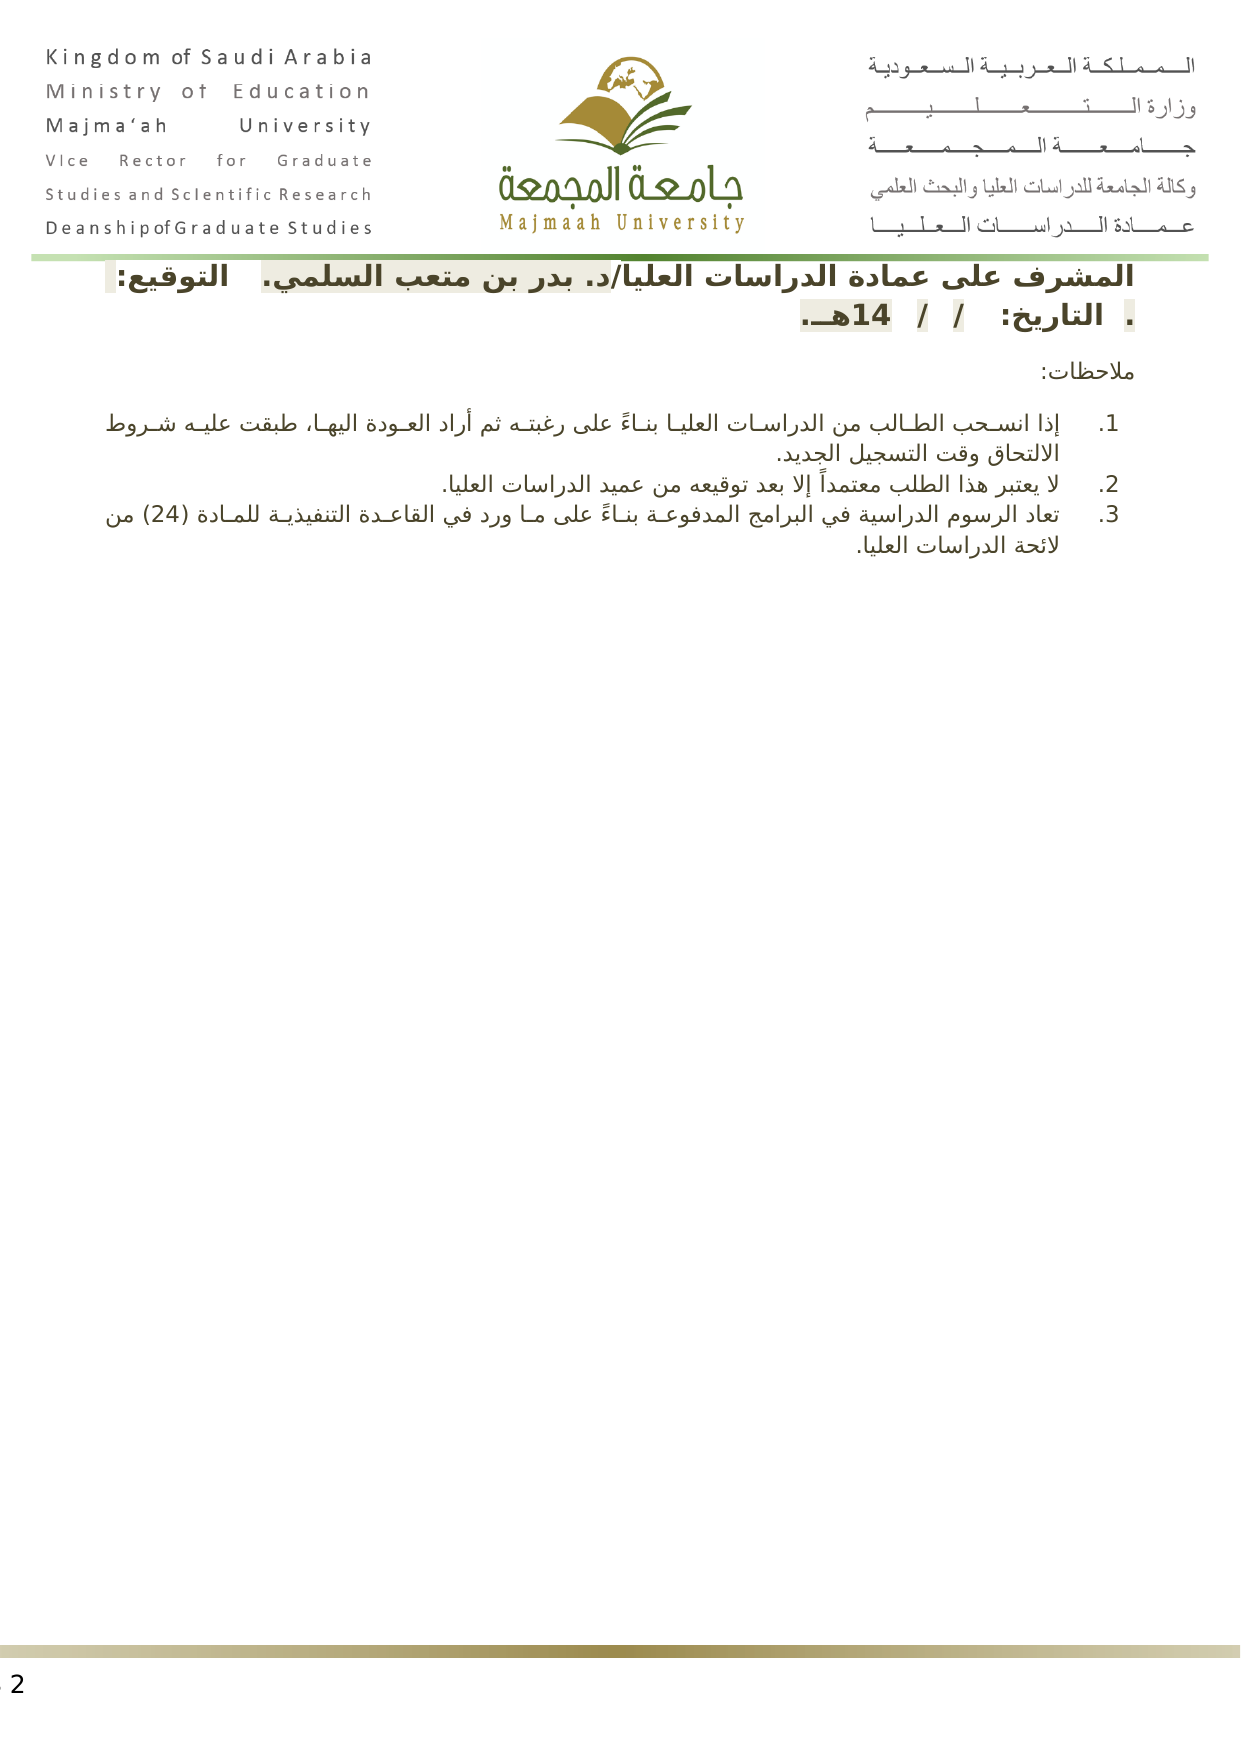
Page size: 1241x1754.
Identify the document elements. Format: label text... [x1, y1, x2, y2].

text المشرف على عمادة الدراسات العليا/د. بدر بن متعب السلمي. التوقيع: . التاريخ: //14هــ. [105, 259, 1135, 332]
picture [31, 38, 1209, 264]
list لا يعتبر هذا الطلب معتمداً إلا بعد توقيعه من عميد الدراسات العليا. [105, 471, 1098, 498]
list إذا انسحب الطالب من الدراسات العليا بناءً على رغبته ثم أراد العودة اليها، طبقت عليه شروط الالتحاق وقت التسجيل الجديد. [105, 410, 1098, 467]
list تعاد الرسوم الدراسية في البرامج المدفوعة بناءً على ما ورد في القاعدة التنفيذية للمادة (24) من لائحة الدراسات العليا. [105, 502, 1098, 559]
text ملاحظات: [105, 358, 1135, 385]
